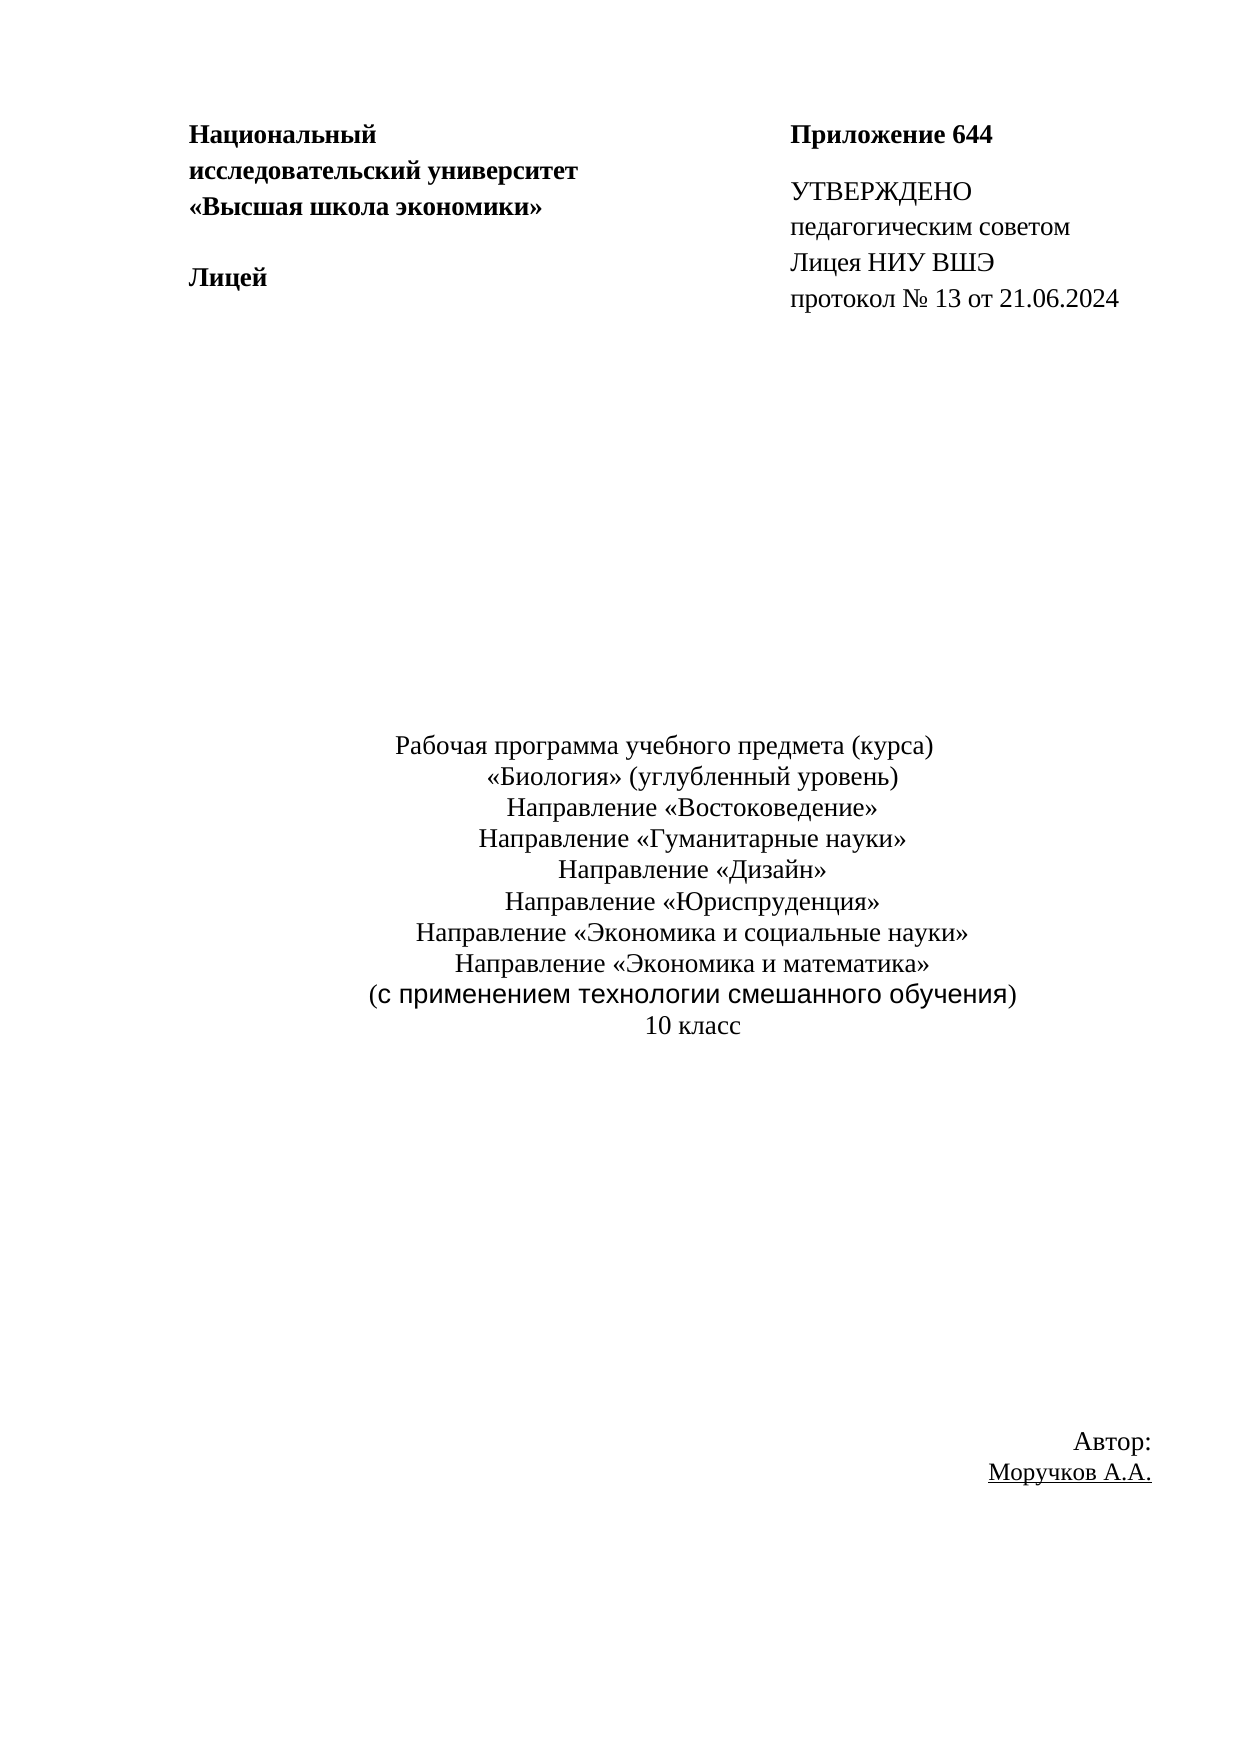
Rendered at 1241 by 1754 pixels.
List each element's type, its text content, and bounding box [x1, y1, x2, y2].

text Направление «Юриспруденция» [177, 884, 1152, 916]
text Направление «Экономика и социальные науки» [177, 916, 1152, 947]
text Рабочая программа учебного предмета (курса) [177, 729, 1152, 760]
text Направление «Экономика и математика» [177, 947, 1152, 978]
text «Биология» (углубленный уровень) [177, 760, 1152, 791]
text Направление «Востоковедение» [177, 791, 1152, 822]
text Направление «Дизайн» [177, 853, 1152, 884]
text Моручков А.А. [177, 1457, 1152, 1485]
text 10 класс [177, 1009, 1152, 1040]
table_header Национальный исследовательский университет «Высшая школа экономики» Лицей [177, 118, 779, 461]
text (с применением технологии смешанного обучения) [177, 978, 1152, 1009]
text Направление «Гуманитарные науки» [177, 822, 1152, 853]
table_header Приложение 644 УТВЕРЖДЕНО педагогическим советом Лицея НИУ ВШЭ протокол № 13 от 21.06.2024 [779, 118, 1192, 461]
text Автор: [177, 1425, 1152, 1457]
